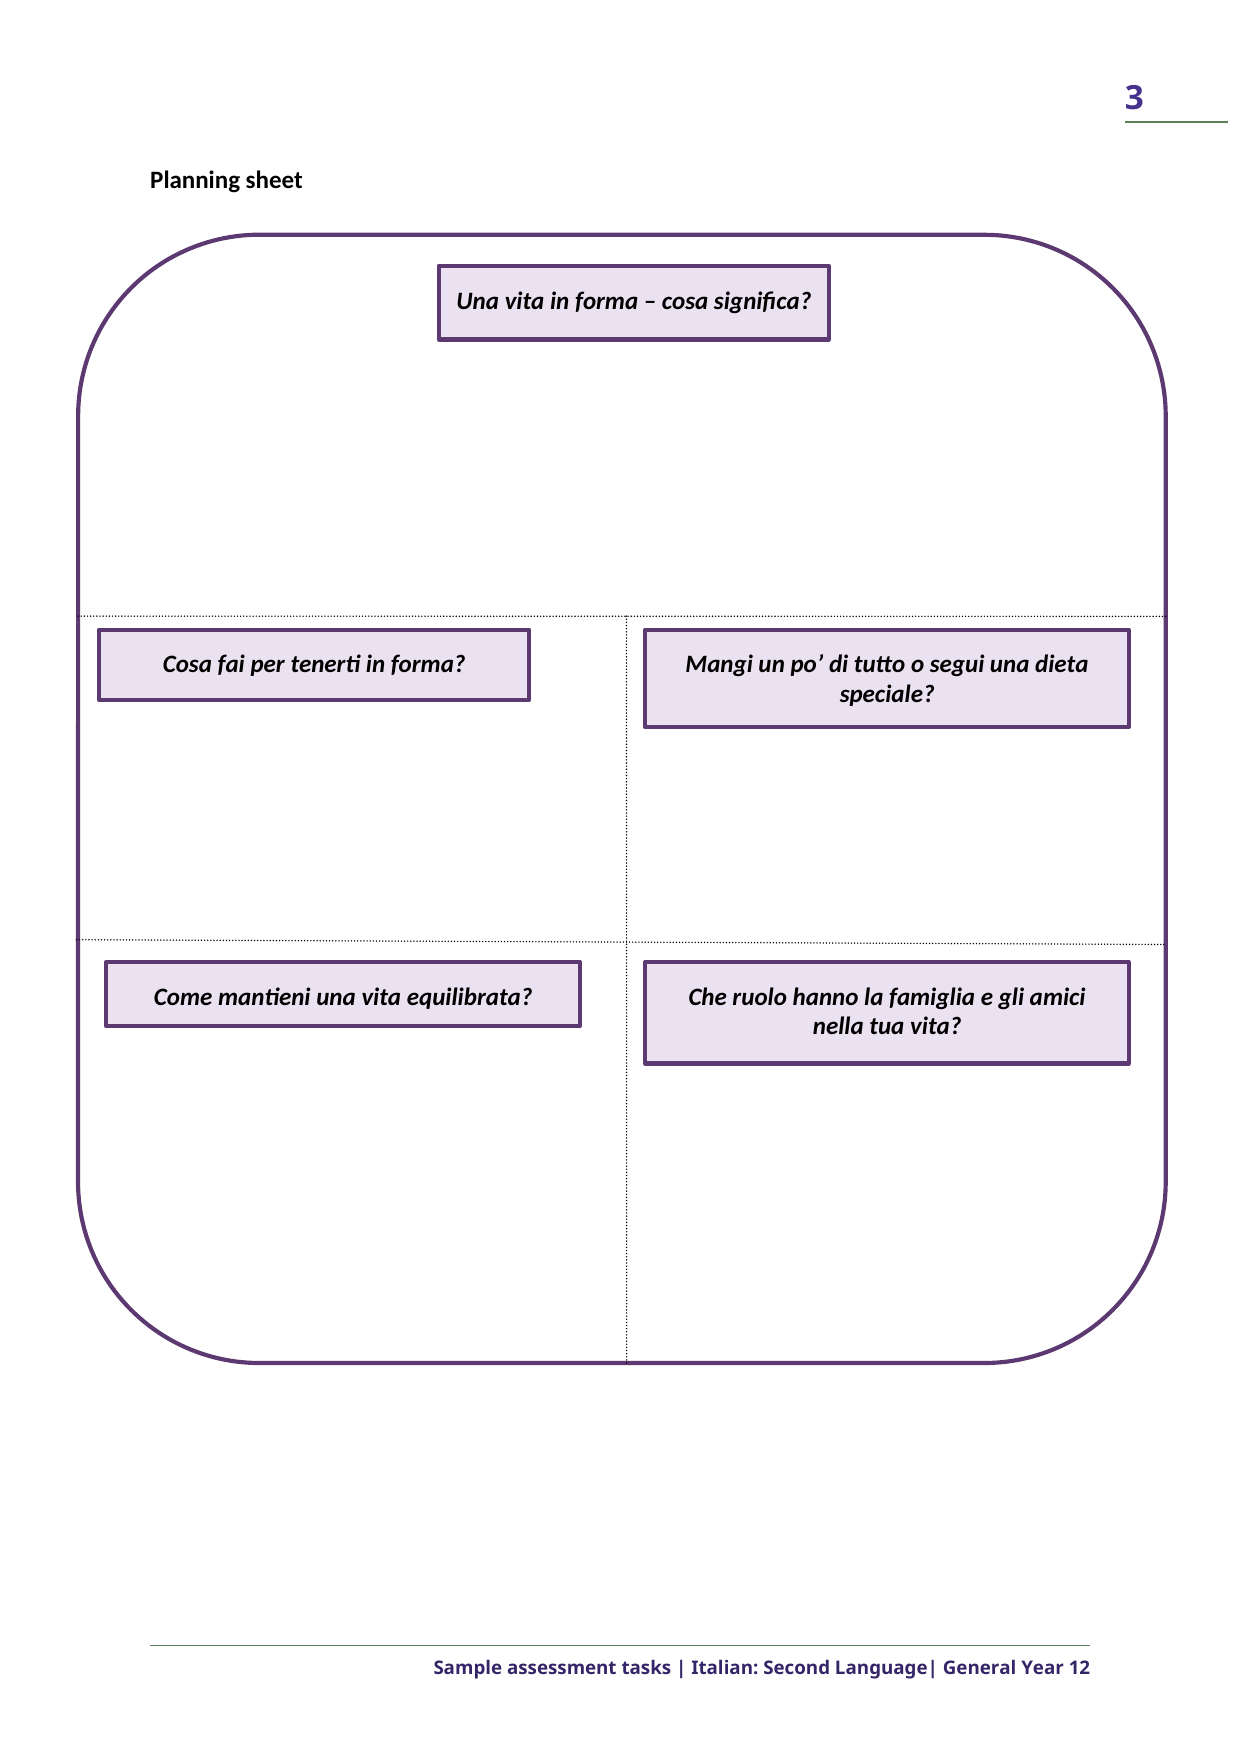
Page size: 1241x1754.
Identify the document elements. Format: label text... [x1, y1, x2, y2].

text Planning sheet [150, 164, 1093, 194]
